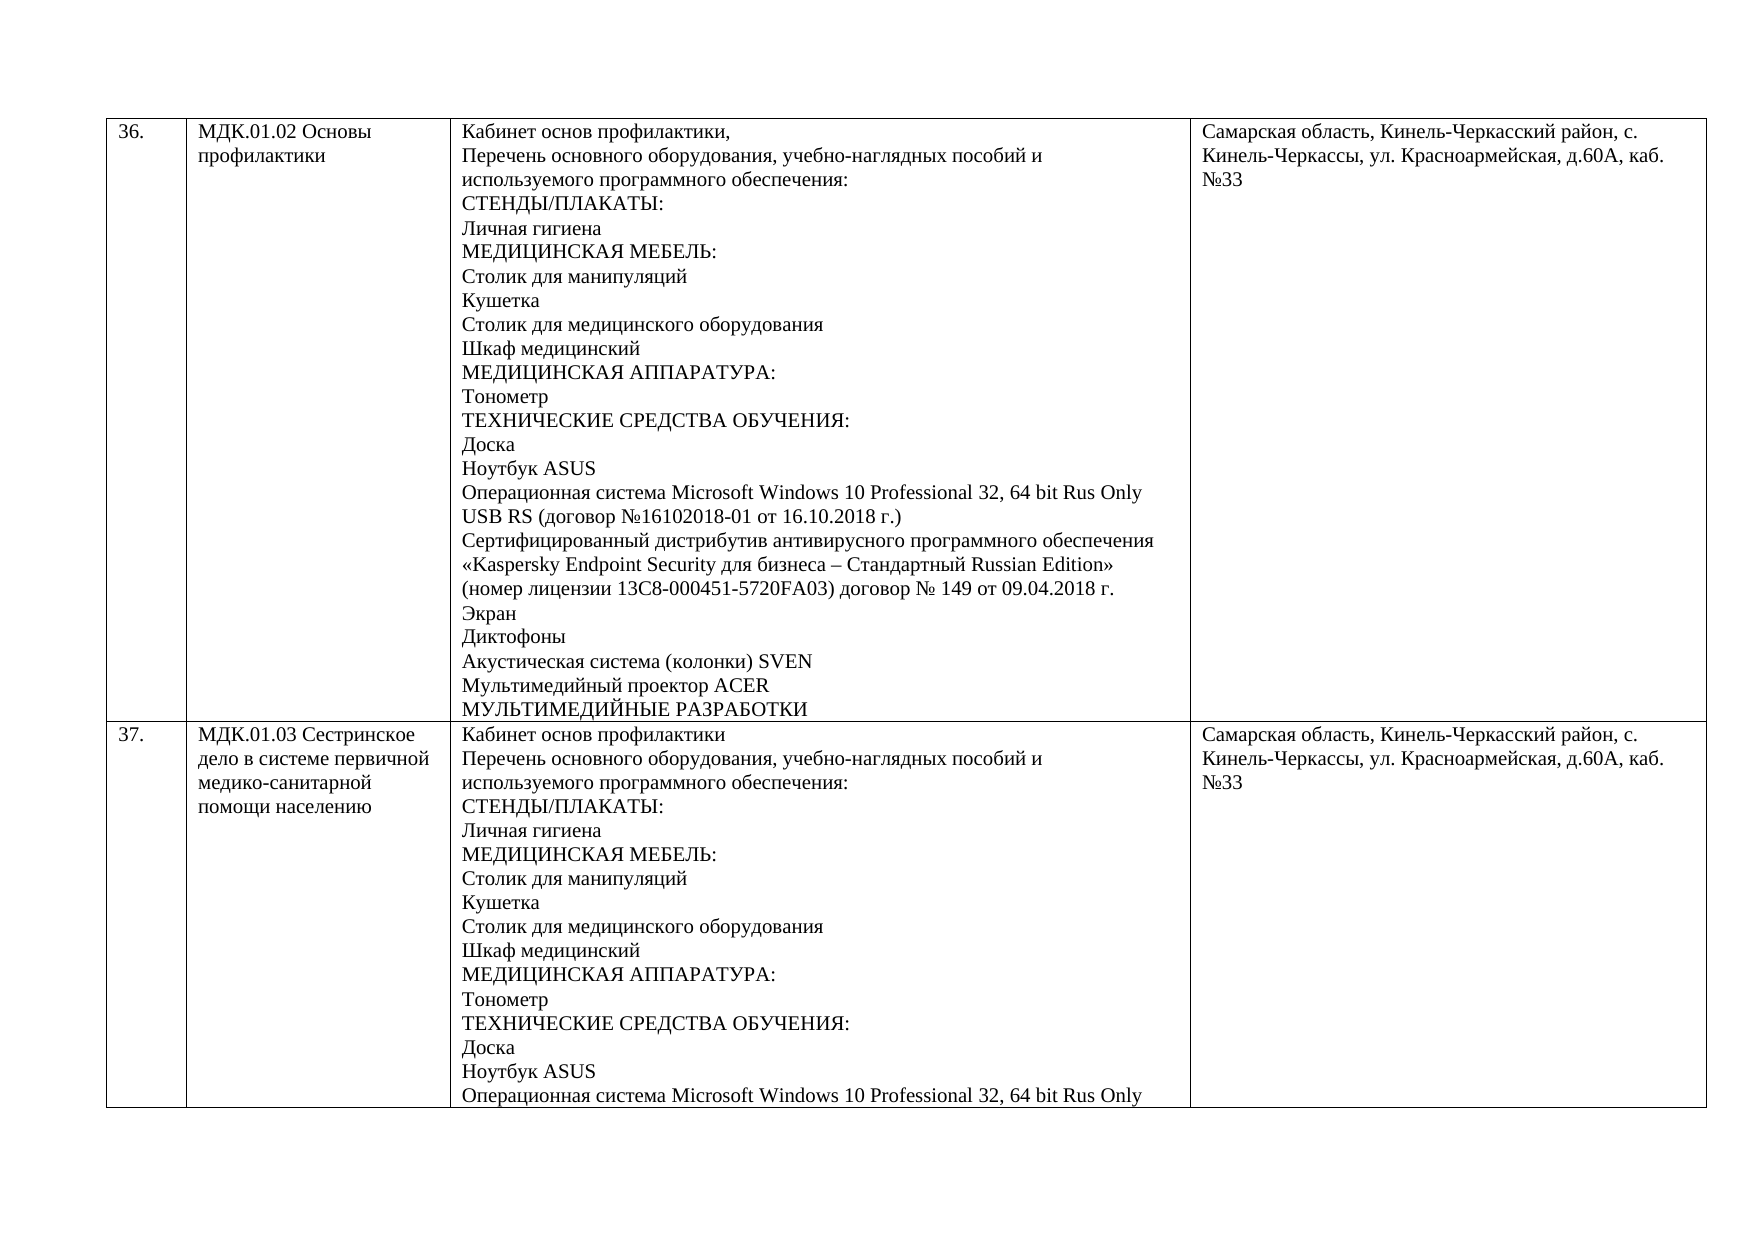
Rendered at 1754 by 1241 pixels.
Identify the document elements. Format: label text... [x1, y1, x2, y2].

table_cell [187, 722, 450, 1107]
table_cell [107, 722, 186, 1107]
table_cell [1191, 119, 1706, 721]
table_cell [1191, 722, 1706, 1107]
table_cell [451, 722, 1190, 1107]
table_cell [107, 119, 186, 721]
table_cell Кабинет основ профилактики, Перечень основного оборудования, учебно-наглядных пособий и используемого программного обеспечения: СТЕНДЫ/ПЛАКАТЫ: Личная гигиена МЕДИЦИНСКАЯ МЕБЕЛЬ: Столик для манипуляций Кушетка Столик для медицинского оборудования Шкаф медицинский МЕДИЦИНСКАЯ АППАРАТУРА: Тонометр ТЕХНИЧЕСКИЕ СРЕДСТВА ОБУЧЕНИЯ: Доска Ноутбук АSUS Операционная система Microsoft Windows 10 Professional 32, 64 bit Rus Only USB RS (договор №16102018-01 от 16.10.2018 г.) Сертифицированный дистрибутив антивирусного программного обеспечения «Kaspersky Endpoint Security для бизнеса – Стандартный Russian Edition» (номер лицензии 13С8-000451-5720FA03) договор № 149 от 09.04.2018 г. Экран Диктофоны Акустическая система (колонки) SVEN Мультимедийный проектор ACER МУЛЬТИМЕДИЙНЫЕ РАЗРАБОТКИ [451, 119, 1190, 721]
table_cell МДК.01.02 Основы профилактики [187, 119, 450, 721]
